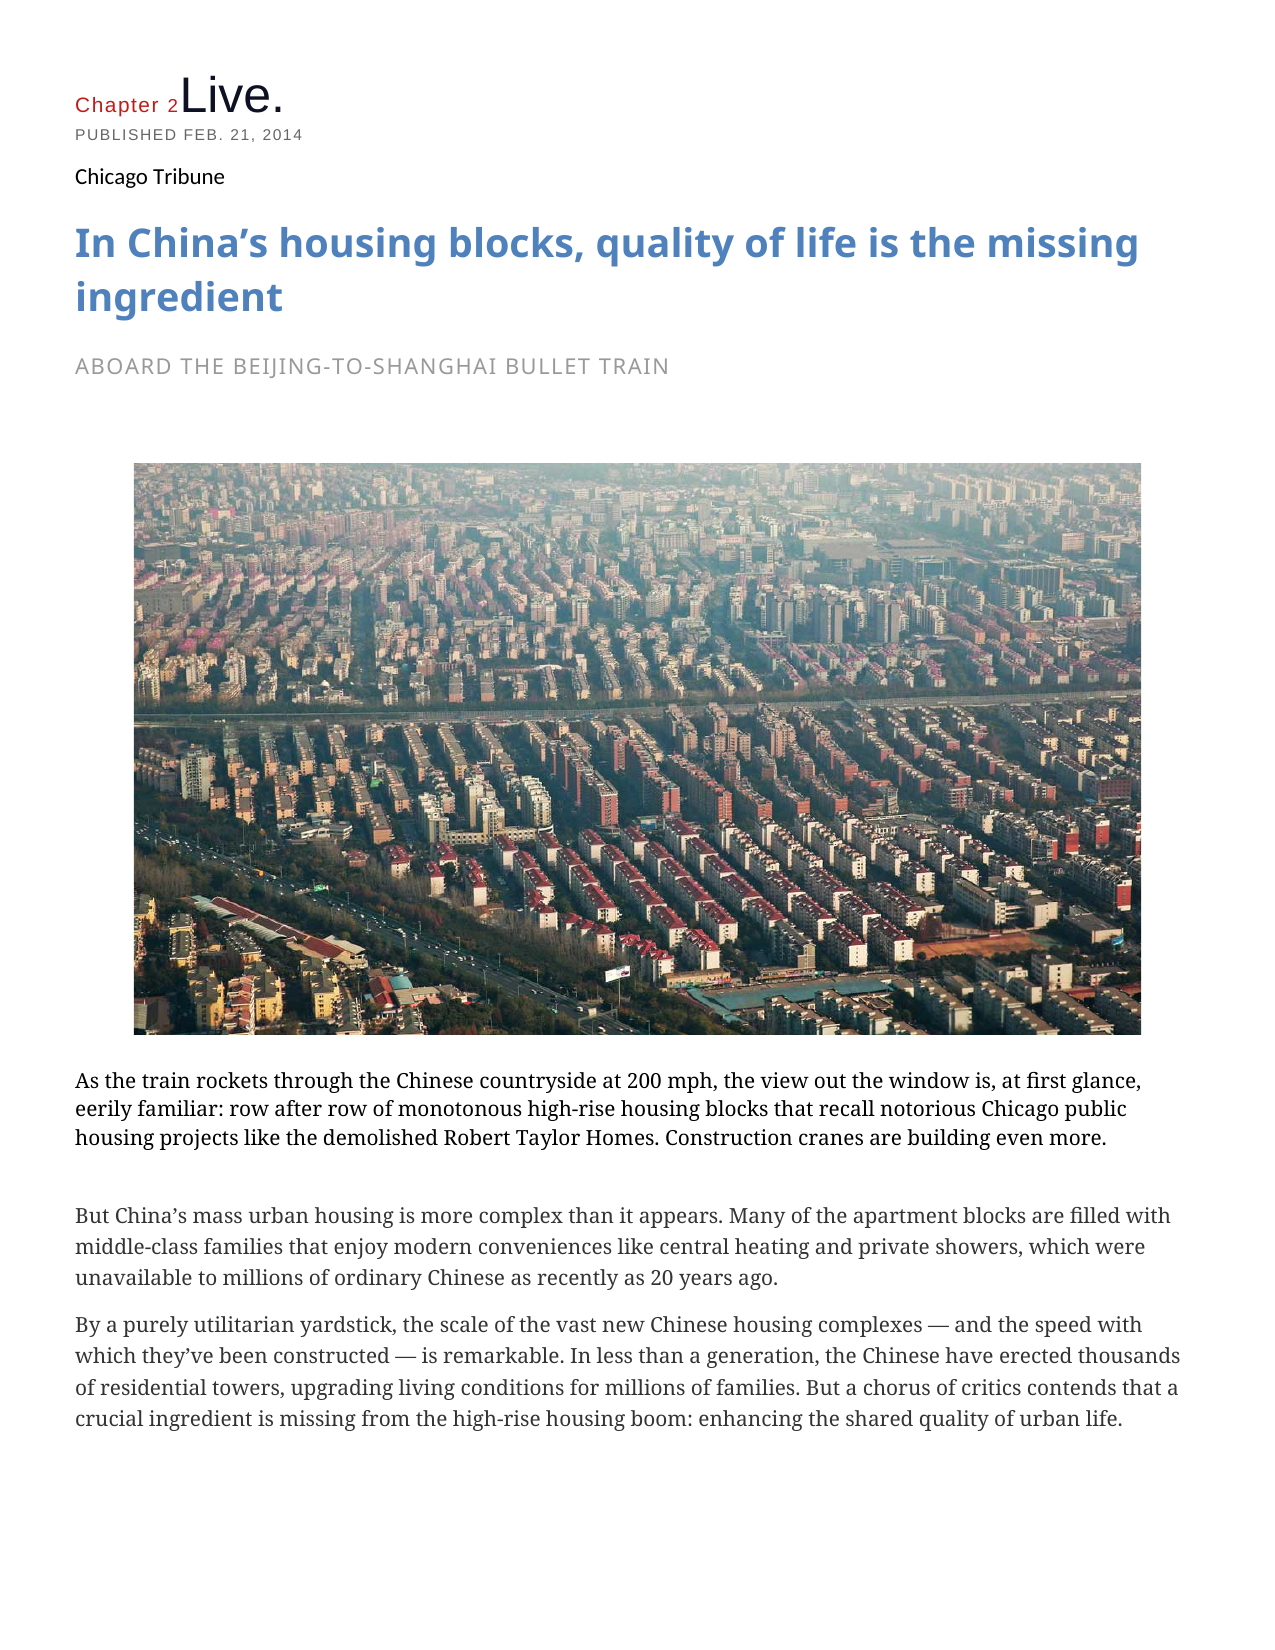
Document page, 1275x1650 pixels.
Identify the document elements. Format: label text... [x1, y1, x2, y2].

text Chapter 2Live. [75, 61, 1200, 123]
text By a purely utilitarian yardstick, the scale of the vast new Chinese housing complexes — and the speed with which they’ve been constructed — is remarkable. In less than a generation, the Chinese have erected thousands of residential towers, upgrading living conditions for millions of families. But a chorus of critics contends that a crucial ingredient is missing from the high-rise housing boom: enhancing the shared quality of urban life. [75, 1307, 1200, 1432]
text Chicago Tribune [75, 162, 1200, 190]
text aboard the beijing-to-shanghai bullet train [75, 350, 1200, 381]
text published feb. 21, 2014 [75, 123, 1200, 143]
text But China’s mass urban housing is more complex than it appears. Many of the apartment blocks are filled with middle-class families that enjoy modern conveniences like central heating and private showers, which were unavailable to millions of ordinary Chinese as recently as 20 years ago. [75, 1198, 1200, 1292]
picture [133, 463, 1142, 1035]
subtitle In China’s housing blocks, quality of life is the missing ingredient [75, 215, 1200, 323]
text As the train rockets through the Chinese countryside at 200 mph, the view out the window is, at first glance, eerily familiar: row after row of monotonous high-rise housing blocks that recall notorious Chicago public housing projects like the demolished Robert Taylor Homes. Construction cranes are building even more. [75, 1066, 1200, 1151]
